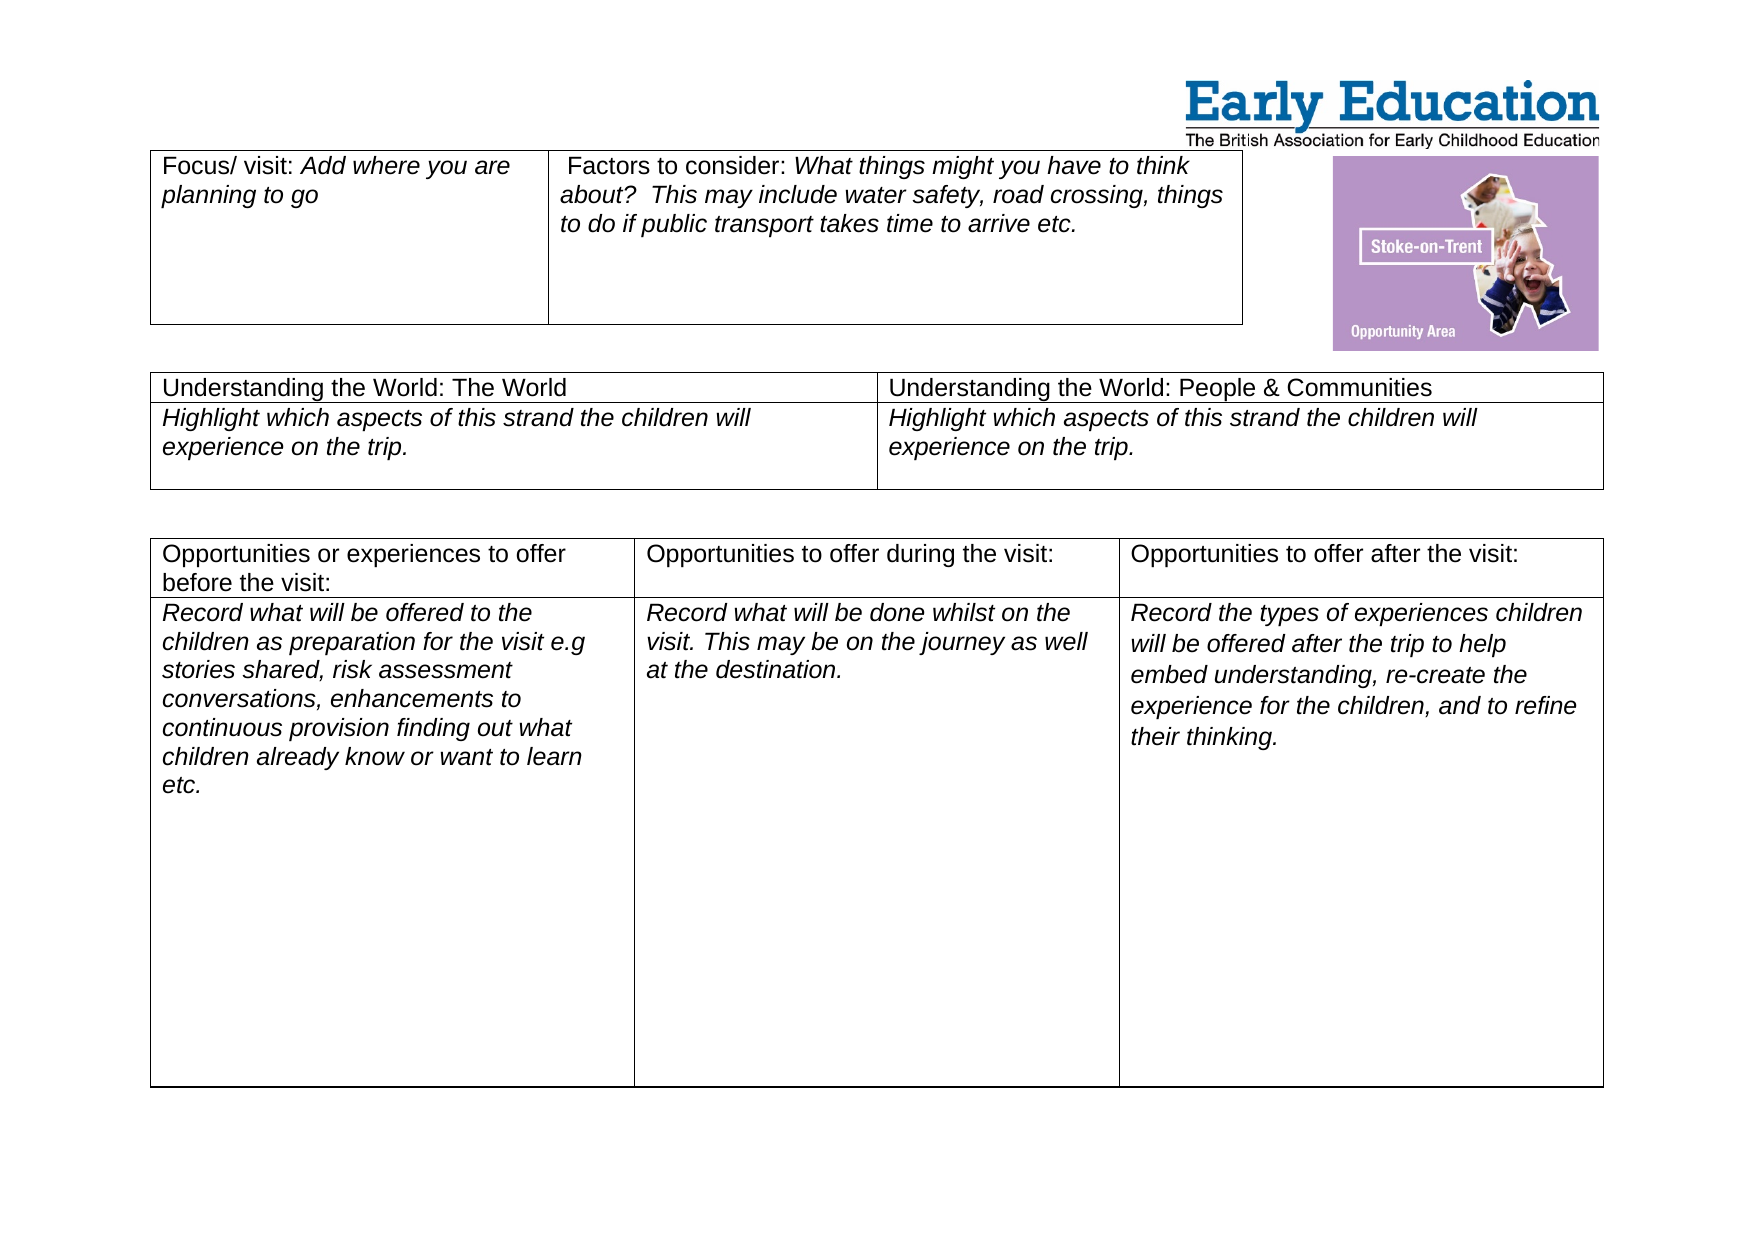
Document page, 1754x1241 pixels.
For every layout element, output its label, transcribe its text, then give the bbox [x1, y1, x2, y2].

table_header Opportunities to offer after the visit: [1120, 539, 1603, 597]
table_header Understanding the World: People & Communities [878, 373, 1603, 402]
table_cell Record the types of experiences children will be offered after the trip to help embed understanding, re-create the experience for the children, and to refine their thinking. [1120, 598, 1603, 1086]
table_cell Record what will be offered to the children as preparation for the visit e.g stories shared, risk assessment conversations, enhancements to continuous provision finding out what children already know or want to learn etc. [151, 598, 634, 1086]
table_header Understanding the World: The World [151, 373, 877, 402]
picture [1185, 80, 1600, 149]
table_cell Record what will be done whilst on the visit. This may be on the journey as well at the destination. [635, 598, 1119, 1086]
table_header Factors to consider: What things might you have to think about? This may include water safety, road crossing, things to do if public transport takes time to arrive etc. [549, 151, 1242, 323]
picture [1332, 156, 1599, 351]
table_header Focus/ visit: Add where you are planning to go [151, 151, 548, 323]
table_header Opportunities to offer during the visit: [635, 539, 1119, 597]
table_cell Highlight which aspects of this strand the children will experience on the trip. [878, 403, 1603, 489]
table_cell Highlight which aspects of this strand the children will experience on the trip. [151, 403, 877, 489]
table_header Opportunities or experiences to offer before the visit: [151, 539, 634, 597]
